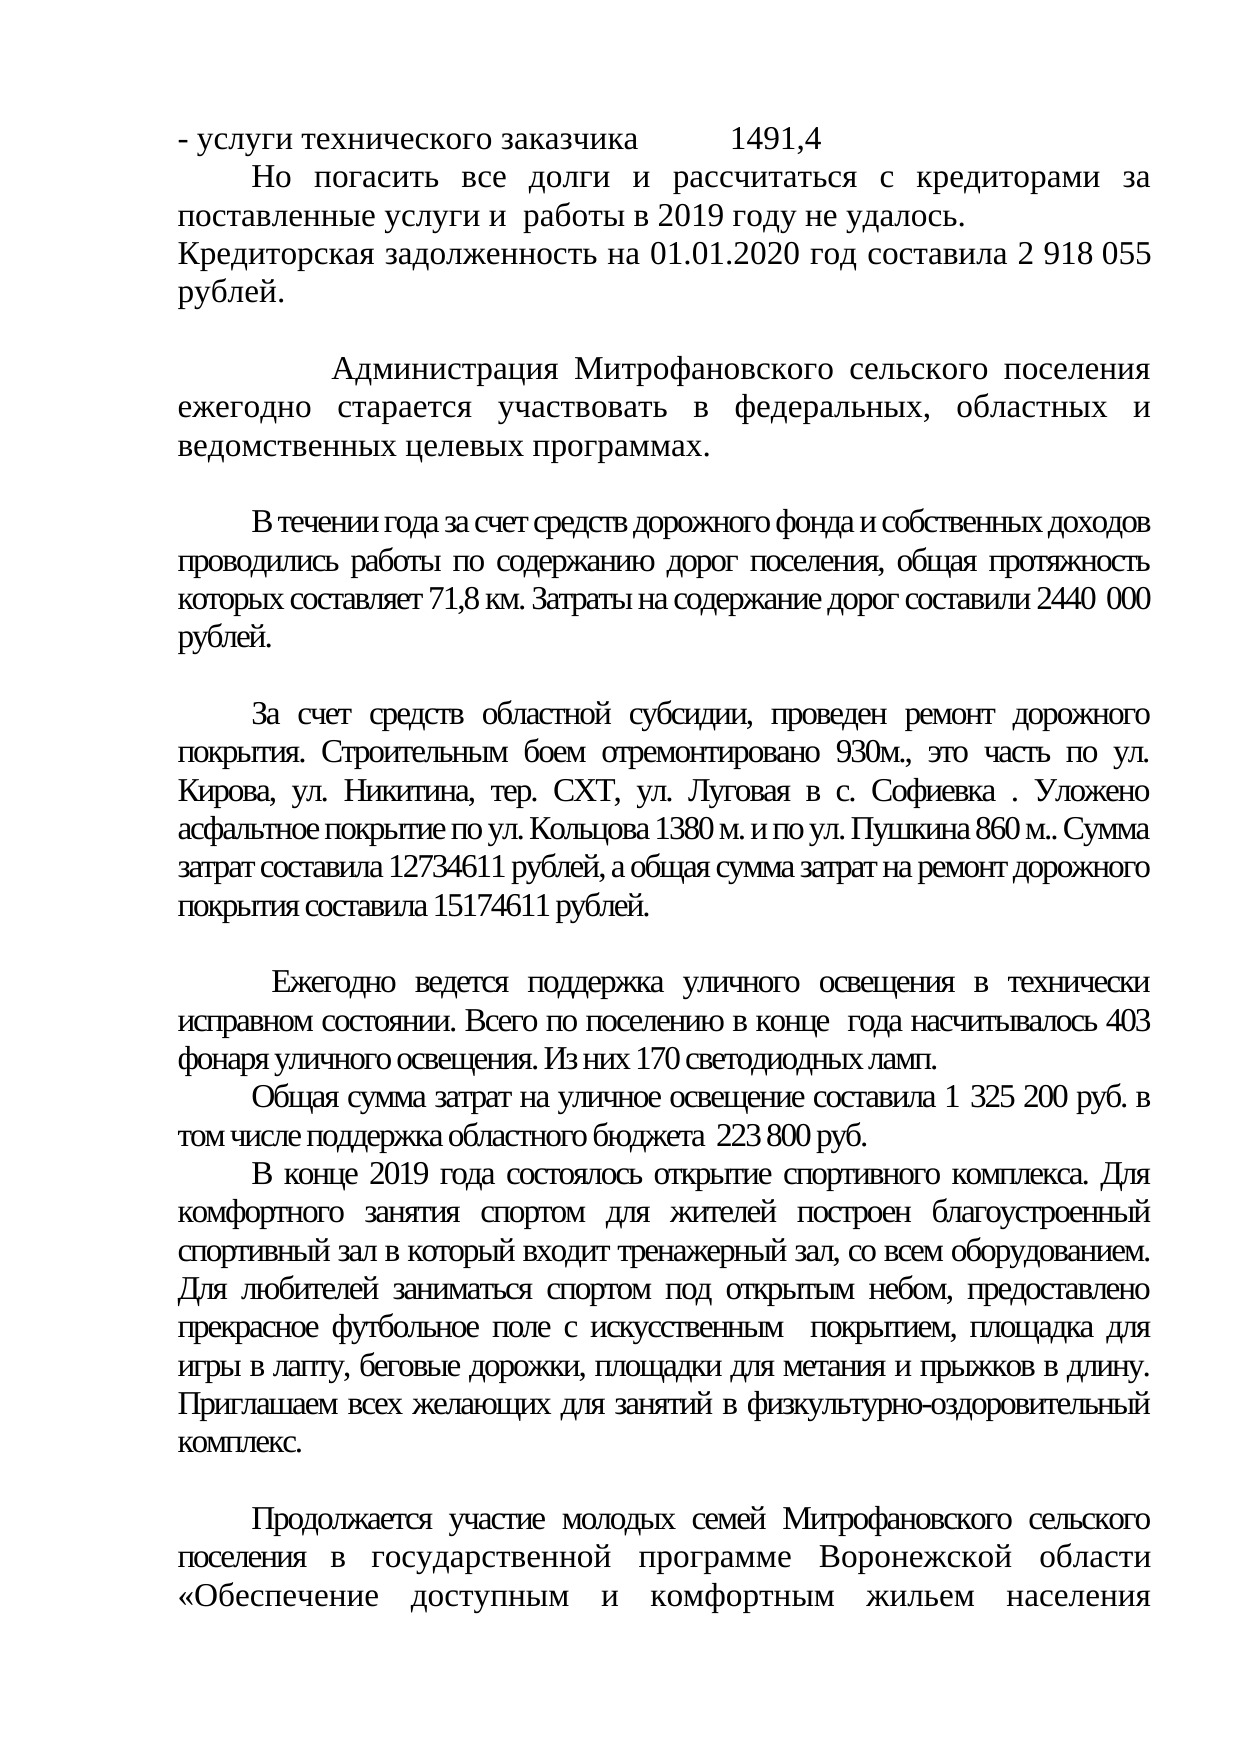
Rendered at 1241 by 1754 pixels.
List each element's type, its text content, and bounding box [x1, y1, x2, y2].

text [177, 1498, 1152, 1613]
text Общая сумма затрат на уличное освещение составила 1 325 200 руб. в том числе поддержка областного бюджета 223 800 руб. [177, 1076, 1152, 1153]
text Кредиторская задолженность на 01.01.2020 год составила 2 918 055 рублей. [177, 233, 1152, 310]
text - услуги технического заказчика 1491,4 [177, 118, 1152, 156]
text Администрация Митрофановского сельского поселения ежегодно старается участвовать в федеральных, областных и ведомственных целевых программах. [177, 348, 1152, 463]
text Но погасить все долги и рассчитаться с кредиторами за поставленные услуги и работы в 2019 году не удалось. [177, 156, 1152, 233]
text В конце 2019 года состоялось открытие спортивного комплекса. Для комфортного занятия спортом для жителей построен благоустроенный спортивный зал в который входит тренажерный зал, со всем оборудованием. Для любителей заниматься спортом под открытым небом, предоставлено прекрасное футбольное поле с искусственным покрытием, площадка для игры в лапту, беговые дорожки, площадки для метания и прыжков в длину. Приглашаем всех желающих для занятий в физкультурно-оздоровительный комплекс. [177, 1153, 1152, 1460]
text За счет средств областной субсидии, проведен ремонт дорожного покрытия. Строительным боем отремонтировано 930м., это часть по ул. Кирова, ул. Никитина, тер. СХТ, ул. Луговая в с. Софиевка . Уложено асфальтное покрытие по ул. Кольцова 1380 м. и по ул. Пушкина 860 м.. Сумма затрат составила 12734611 рублей, а общая сумма затрат на ремонт дорожного покрытия составила 15174611 рублей. [177, 693, 1152, 923]
text В течении года за счет средств дорожного фонда и собственных доходов проводились работы по содержанию дорог поселения, общая протяжность которых составляет 71,8 км. Затраты на содержание дорог составили 2440 000 рублей. [177, 501, 1152, 655]
text Ежегодно ведется поддержка уличного освещения в технически исправном состоянии. Всего по поселению в конце года насчитывалось 403 фонаря уличного освещения. Из них 170 светодиодных ламп. [177, 961, 1152, 1076]
